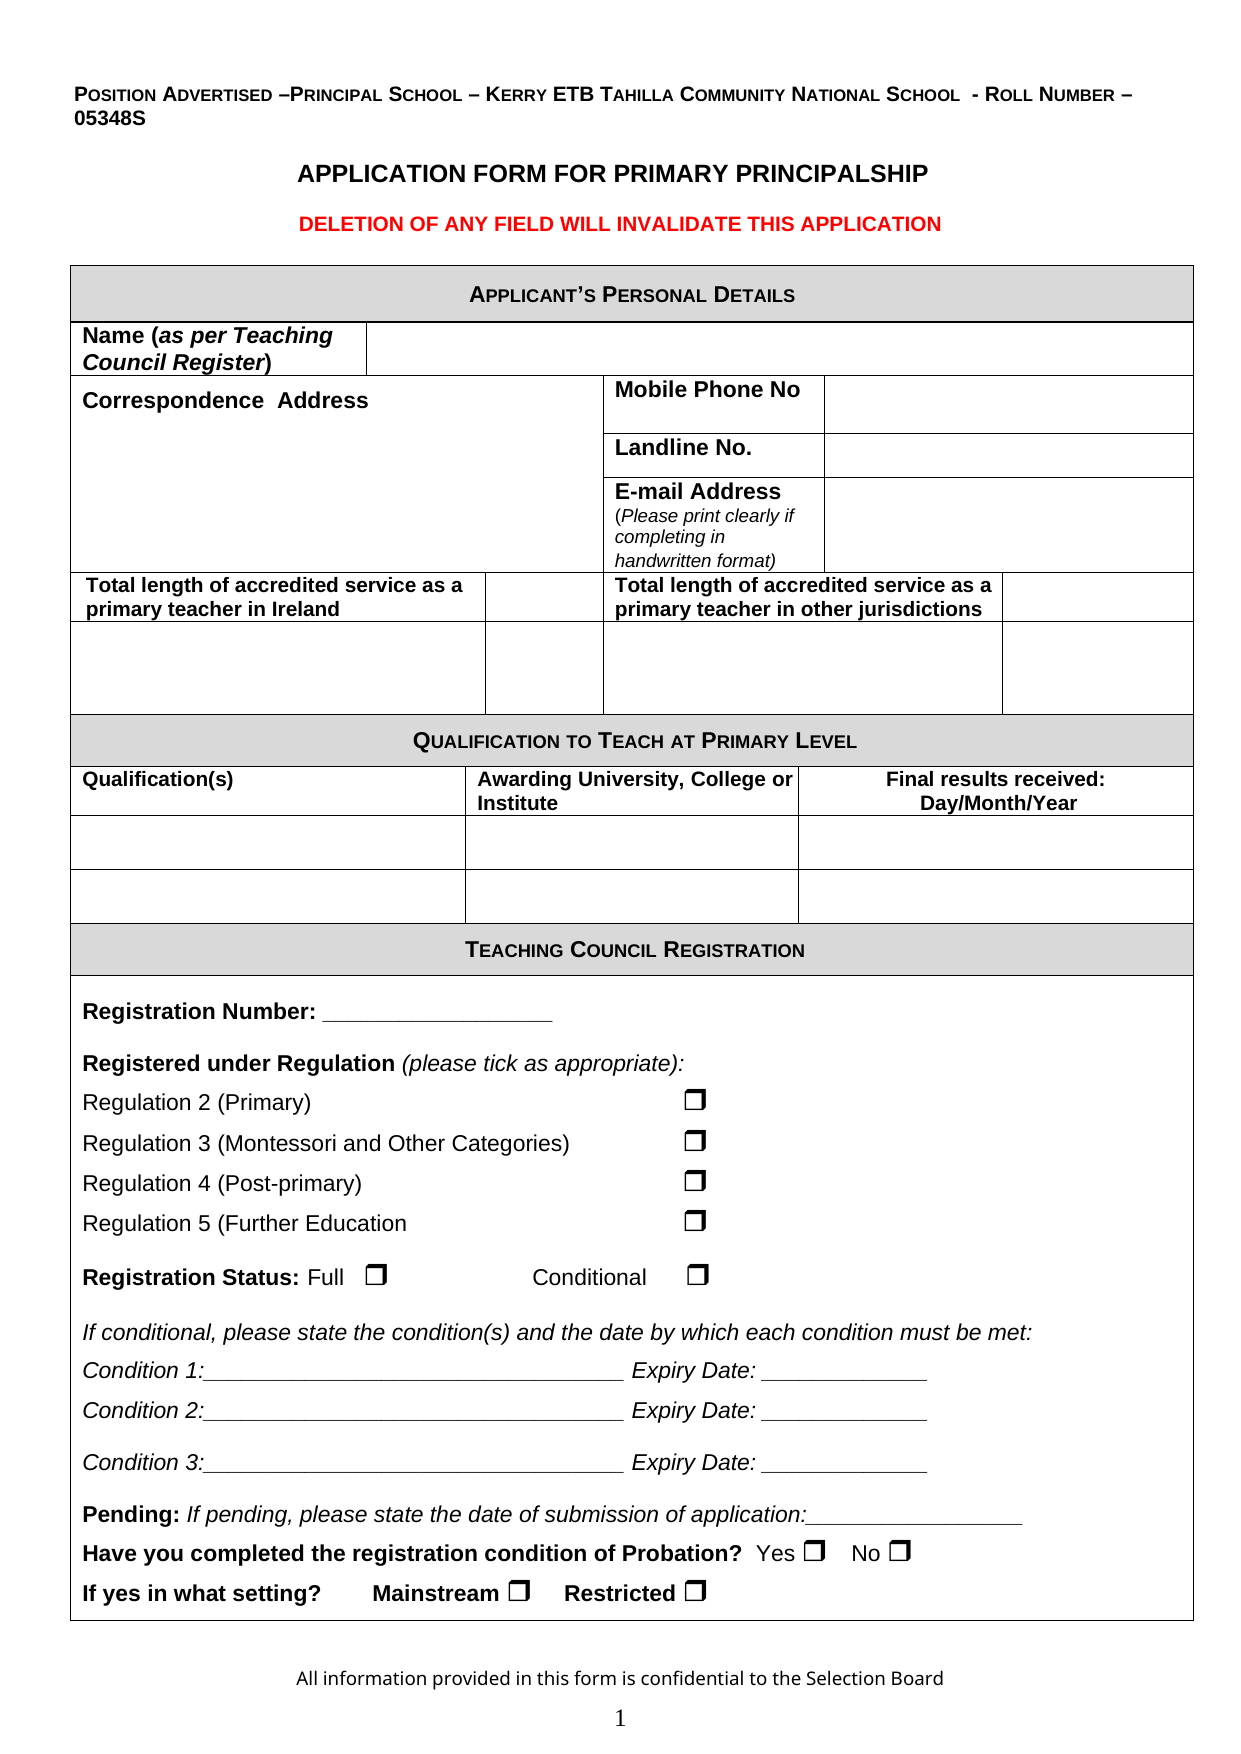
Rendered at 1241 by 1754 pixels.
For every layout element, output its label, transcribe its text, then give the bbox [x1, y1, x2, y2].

table_cell Qualification to Teach at Primary Level [71, 715, 1193, 766]
table_cell [486, 622, 603, 714]
table_cell Registration Number: __________________ Registered under Regulation (please tick as appropriate): Regulation 2 (Primary) Regulation 3 (Montessori and Other Categories) Regulation 4 (Post-primary) Regulation 5 (Further Education Registration Status: Full Conditional If conditional, please state the condition(s) and the date by which each condition must be met: Condition 1:_________________________________ Expiry Date: _____________ Condition 2:_________________________________ Expiry Date: _____________ Condition 3:_________________________________ Expiry Date: _____________ Pending: If pending, please state the date of submission of application:_________________ Have you completed the registration condition of Probation? Yes No If yes in what setting? Mainstream Restricted [71, 976, 1193, 1620]
table_cell [71, 816, 465, 869]
table_cell [466, 816, 798, 869]
table_cell Total length of accredited service as a primary teacher in Ireland [71, 573, 485, 621]
table_cell [71, 622, 485, 714]
text DELETION OF ANY FIELD WILL INVALIDATE THIS APPLICATION [74, 212, 1167, 236]
table_cell Correspondence Address [71, 376, 603, 572]
table_cell Awarding University, College or Institute [466, 767, 798, 815]
table_cell Final results received: Day/Month/Year [799, 767, 1193, 815]
table_cell [1003, 573, 1193, 621]
table_cell Qualification(s) [71, 767, 465, 815]
table_cell [799, 870, 1193, 923]
table_cell [466, 870, 798, 923]
text APPLICATION FORM FOR PRIMARY PRINCIPALSHIP [59, 158, 1167, 187]
table_cell [825, 478, 1193, 572]
table_cell Landline No. [604, 434, 824, 477]
table_cell [799, 816, 1193, 869]
table_cell [486, 573, 603, 621]
table_cell [71, 870, 465, 923]
table_cell Total length of accredited service as a primary teacher in other jurisdictions [604, 573, 1002, 621]
table_cell Name (as per Teaching Council Register) [71, 323, 366, 375]
table_cell [825, 376, 1193, 432]
table_cell [604, 622, 1002, 714]
table_header Applicant’s Personal Details [71, 266, 1193, 321]
table_cell [1003, 622, 1193, 714]
table_cell E-mail Address (Please print clearly if completing in handwritten format) [604, 478, 824, 572]
table_cell [367, 323, 1193, 375]
table_cell [825, 434, 1193, 477]
table_cell Mobile Phone No [604, 376, 824, 432]
table_cell Teaching Council Registration [71, 924, 1193, 975]
